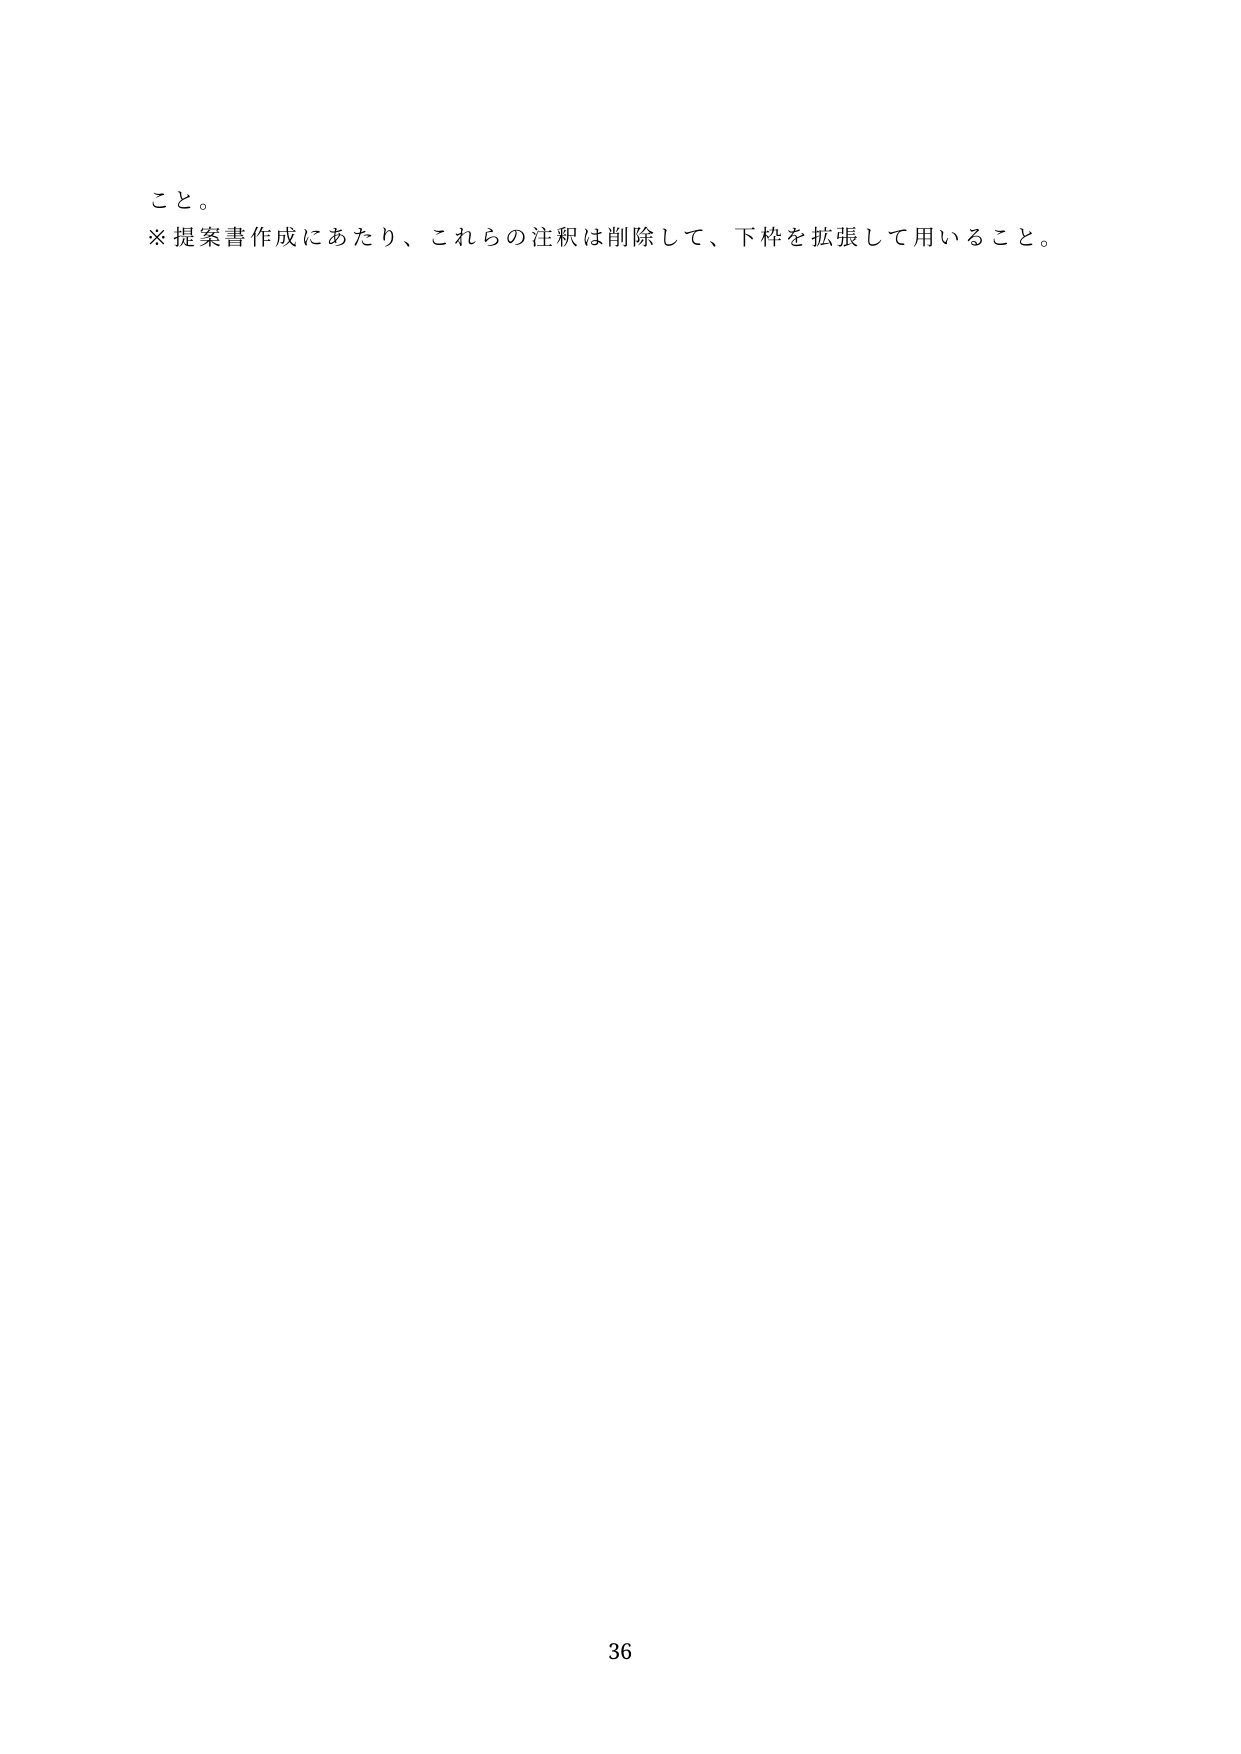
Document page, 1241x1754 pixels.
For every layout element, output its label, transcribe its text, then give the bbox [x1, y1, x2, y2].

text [148, 181, 1092, 218]
text ※提案書作成にあたり、これらの注釈は削除して、下枠を拡張して用いること。 [148, 218, 1092, 254]
